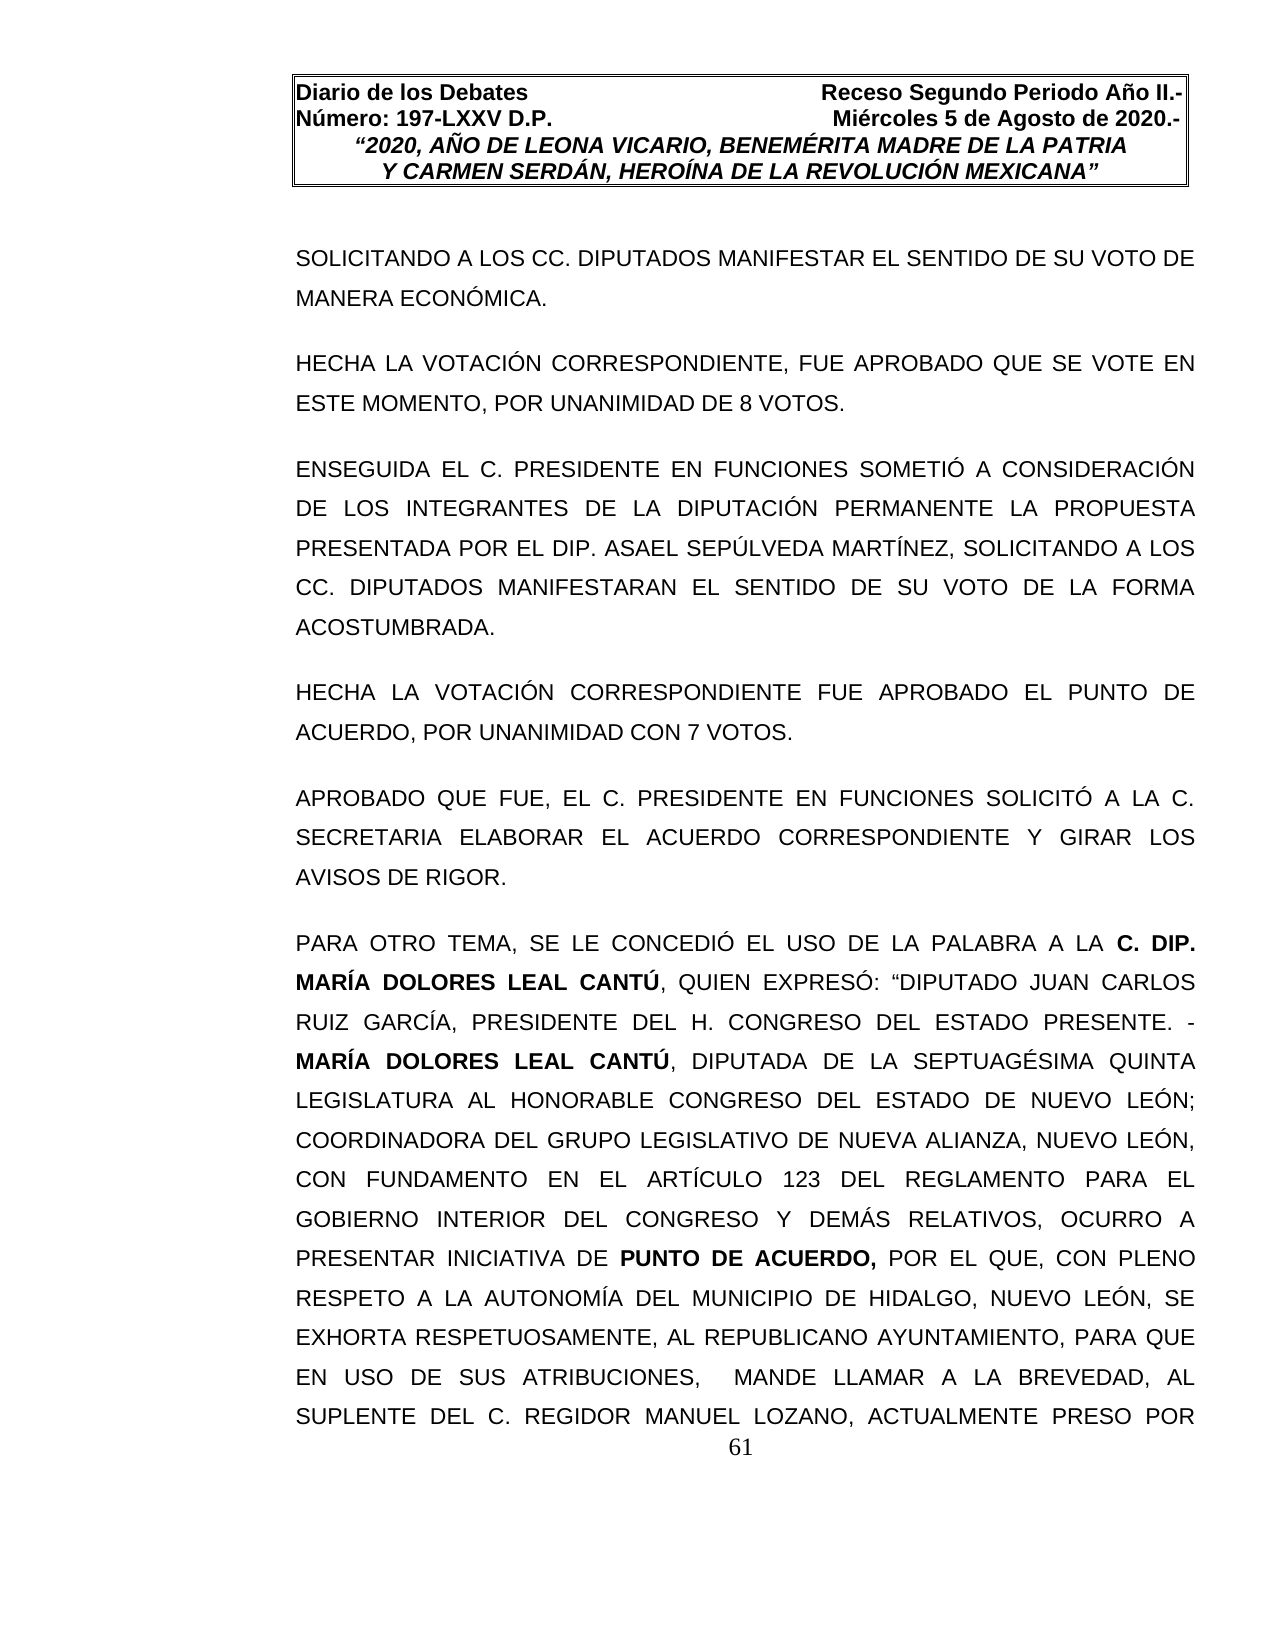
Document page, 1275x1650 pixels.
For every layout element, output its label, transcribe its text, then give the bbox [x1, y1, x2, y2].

text HECHA LA VOTACIÓN CORRESPONDIENTE FUE APROBADO EL PUNTO DE ACUERDO, POR UNANIMIDAD CON 7 VOTOS. [295, 679, 1196, 745]
text HECHA LA VOTACIÓN CORRESPONDIENTE, FUE APROBADO QUE SE VOTE EN ESTE MOMENTO, POR UNANIMIDAD DE 8 VOTOS. [295, 350, 1196, 416]
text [295, 245, 1196, 311]
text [295, 929, 1196, 1429]
text APROBADO QUE FUE, EL C. PRESIDENTE EN FUNCIONES SOLICITÓ A LA C. SECRETARIA ELABORAR EL ACUERDO CORRESPONDIENTE Y GIRAR LOS AVISOS DE RIGOR. [295, 785, 1196, 890]
text ENSEGUIDA EL C. PRESIDENTE EN FUNCIONES SOMETIÓ A CONSIDERACIÓN DE LOS INTEGRANTES DE LA DIPUTACIÓN PERMANENTE LA PROPUESTA PRESENTADA POR EL DIP. ASAEL SEPÚLVEDA MARTÍNEZ, SOLICITANDO A LOS CC. DIPUTADOS MANIFESTARAN EL SENTIDO DE SU VOTO DE LA FORMA ACOSTUMBRADA. [295, 456, 1196, 640]
